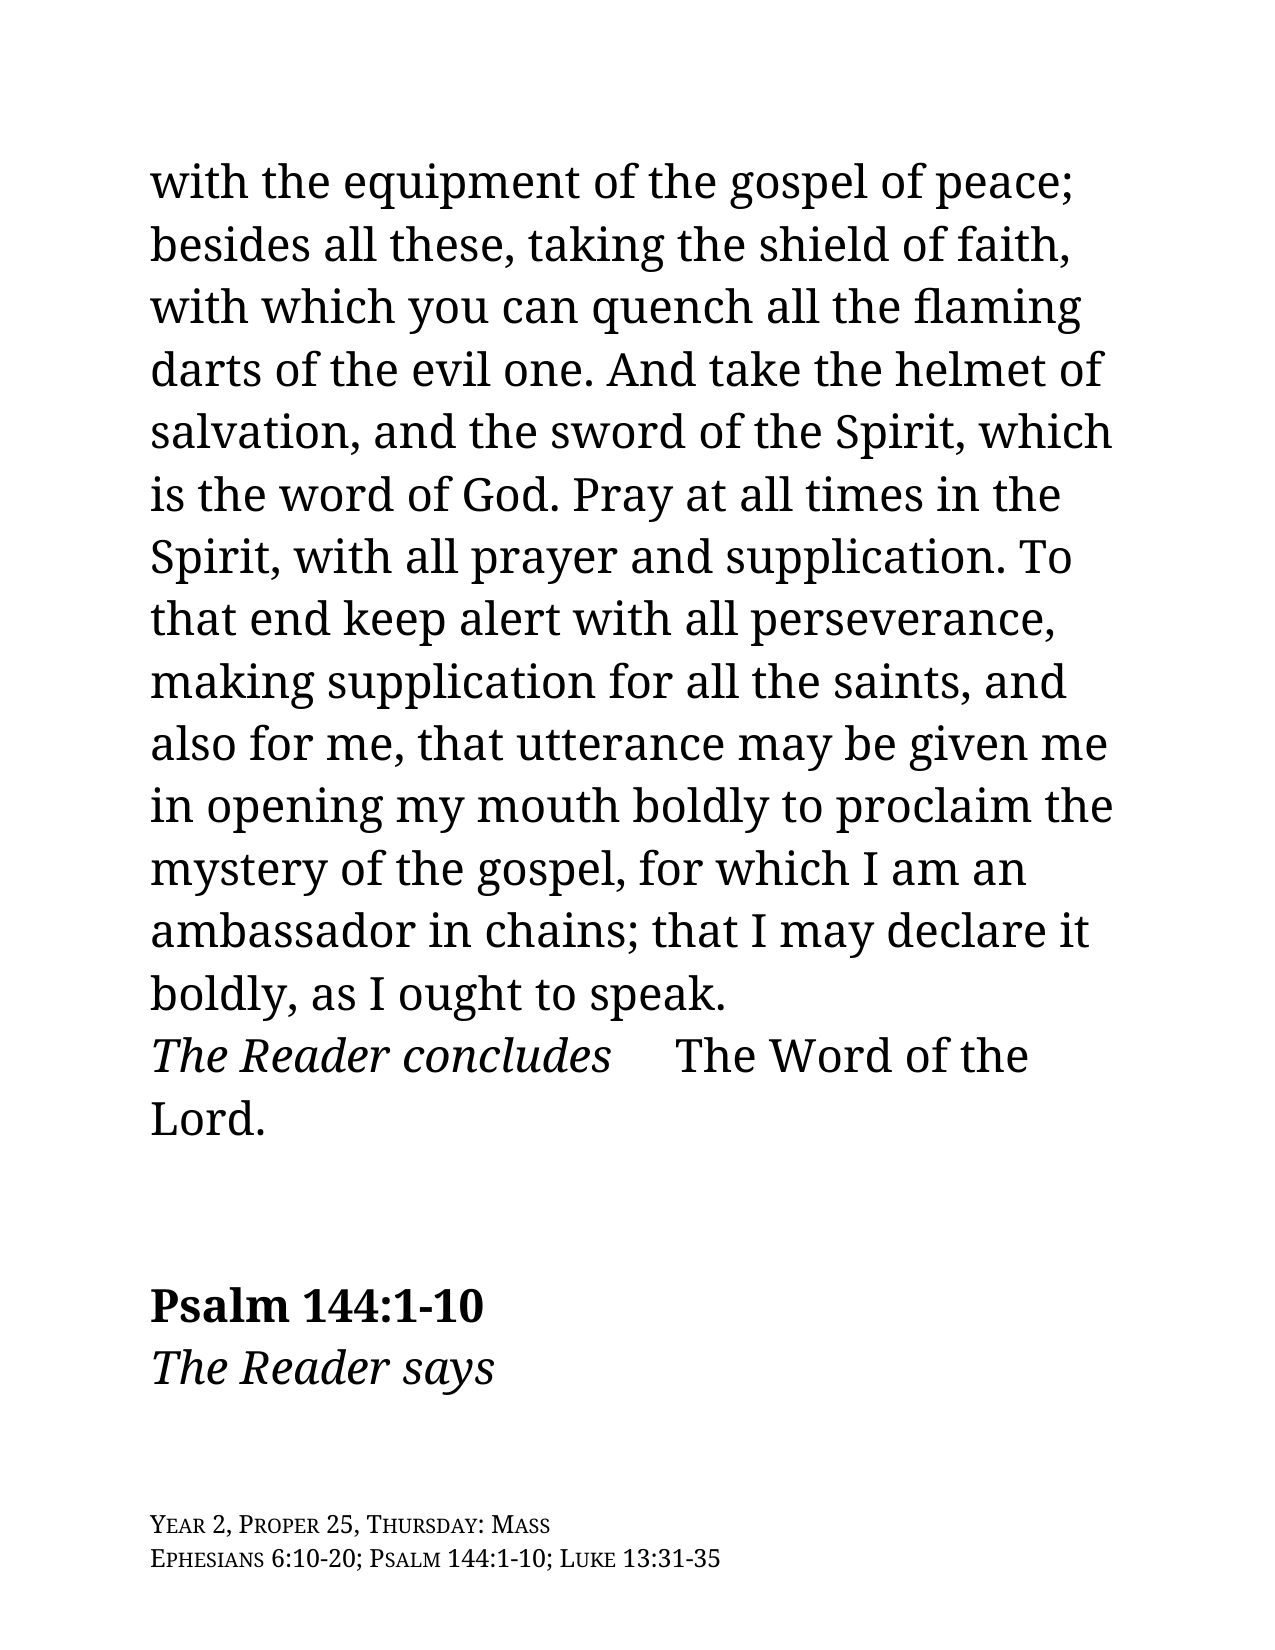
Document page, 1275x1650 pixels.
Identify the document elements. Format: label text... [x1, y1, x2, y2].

text The Reader concludes The Word of the Lord. [150, 1023, 1125, 1148]
text The Reader says [150, 1336, 1125, 1398]
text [150, 150, 1125, 1023]
text Psalm 144:1-10 [150, 1273, 1125, 1336]
